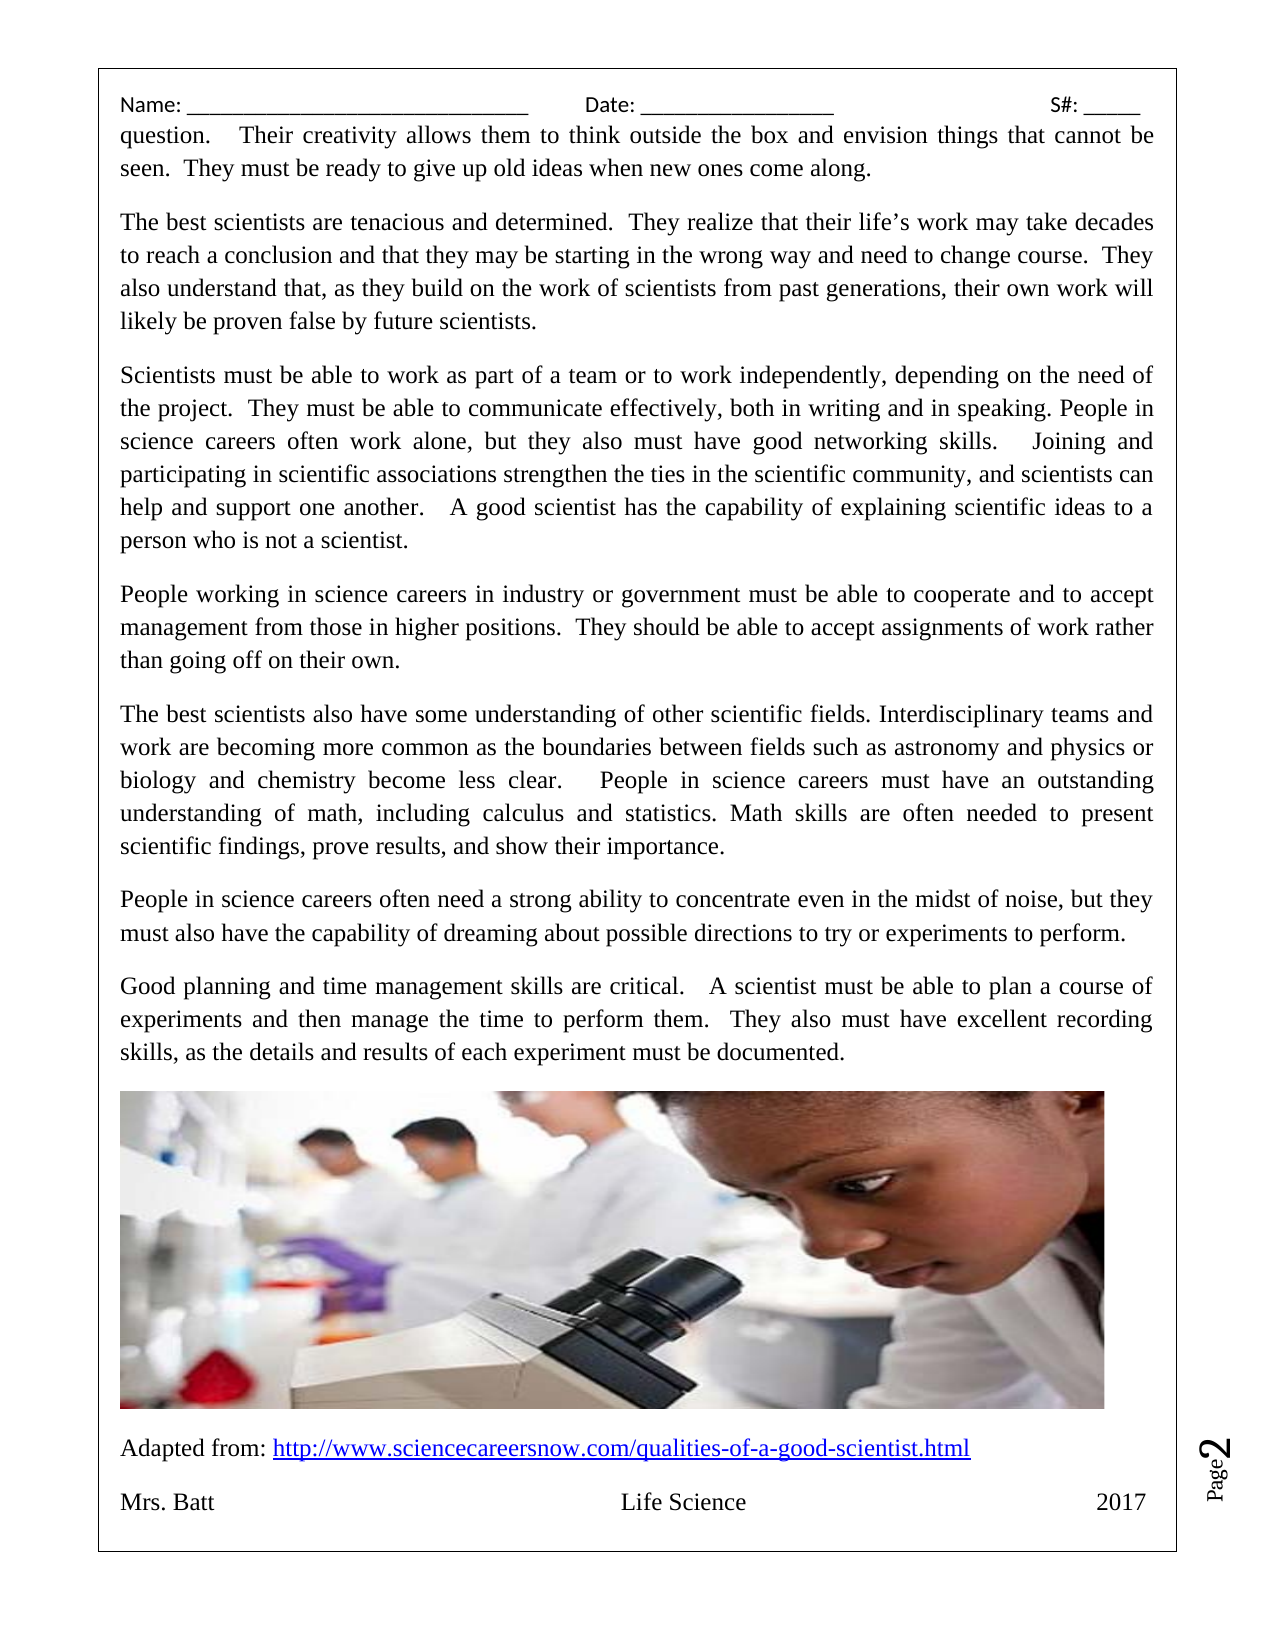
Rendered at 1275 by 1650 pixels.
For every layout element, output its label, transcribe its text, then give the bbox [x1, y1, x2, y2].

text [120, 120, 1155, 182]
text Adapted from: http://www.sciencecareersnow.com/qualities-of-a-good-scientist.html [120, 1433, 1155, 1462]
picture [120, 1091, 1105, 1409]
text The best scientists are tenacious and determined. They realize that their life’s work may take decades to reach a conclusion and that they may be starting in the wrong way and need to change course. They also understand that, as they build on the work of scientists from past generations, their own work will likely be proven false by future scientists. [120, 207, 1155, 335]
text Mrs. Batt Life Science 2017 [120, 1487, 1155, 1516]
text Good planning and time management skills are critical. A scientist must be able to plan a course of experiments and then manage the time to perform them. They also must have excellent recording skills, as the details and results of each experiment must be documented. [120, 971, 1155, 1066]
text People in science careers often need a strong ability to concentrate even in the midst of noise, but they must also have the capability of dreaming about possible directions to try or experiments to perform. [120, 884, 1155, 946]
text People working in science careers in industry or government must be able to cooperate and to accept management from those in higher positions. They should be able to accept assignments of work rather than going off on their own. [120, 579, 1155, 673]
text The best scientists also have some understanding of other scientific fields. Interdisciplinary teams and work are becoming more common as the boundaries between fields such as astronomy and physics or biology and chemistry become less clear. People in science careers must have an outstanding understanding of math, including calculus and statistics. Math skills are often needed to present scientific findings, prove results, and show their importance. [120, 699, 1155, 859]
text Scientists must be able to work as part of a team or to work independently, depending on the need of the project. They must be able to communicate effectively, both in writing and in speaking. People in science careers often work alone, but they also must have good networking skills. Joining and participating in scientific associations strengthen the ties in the scientific community, and scientists can help and support one another. A good scientist has the capability of explaining scientific ideas to a person who is not a scientist. [120, 360, 1155, 554]
